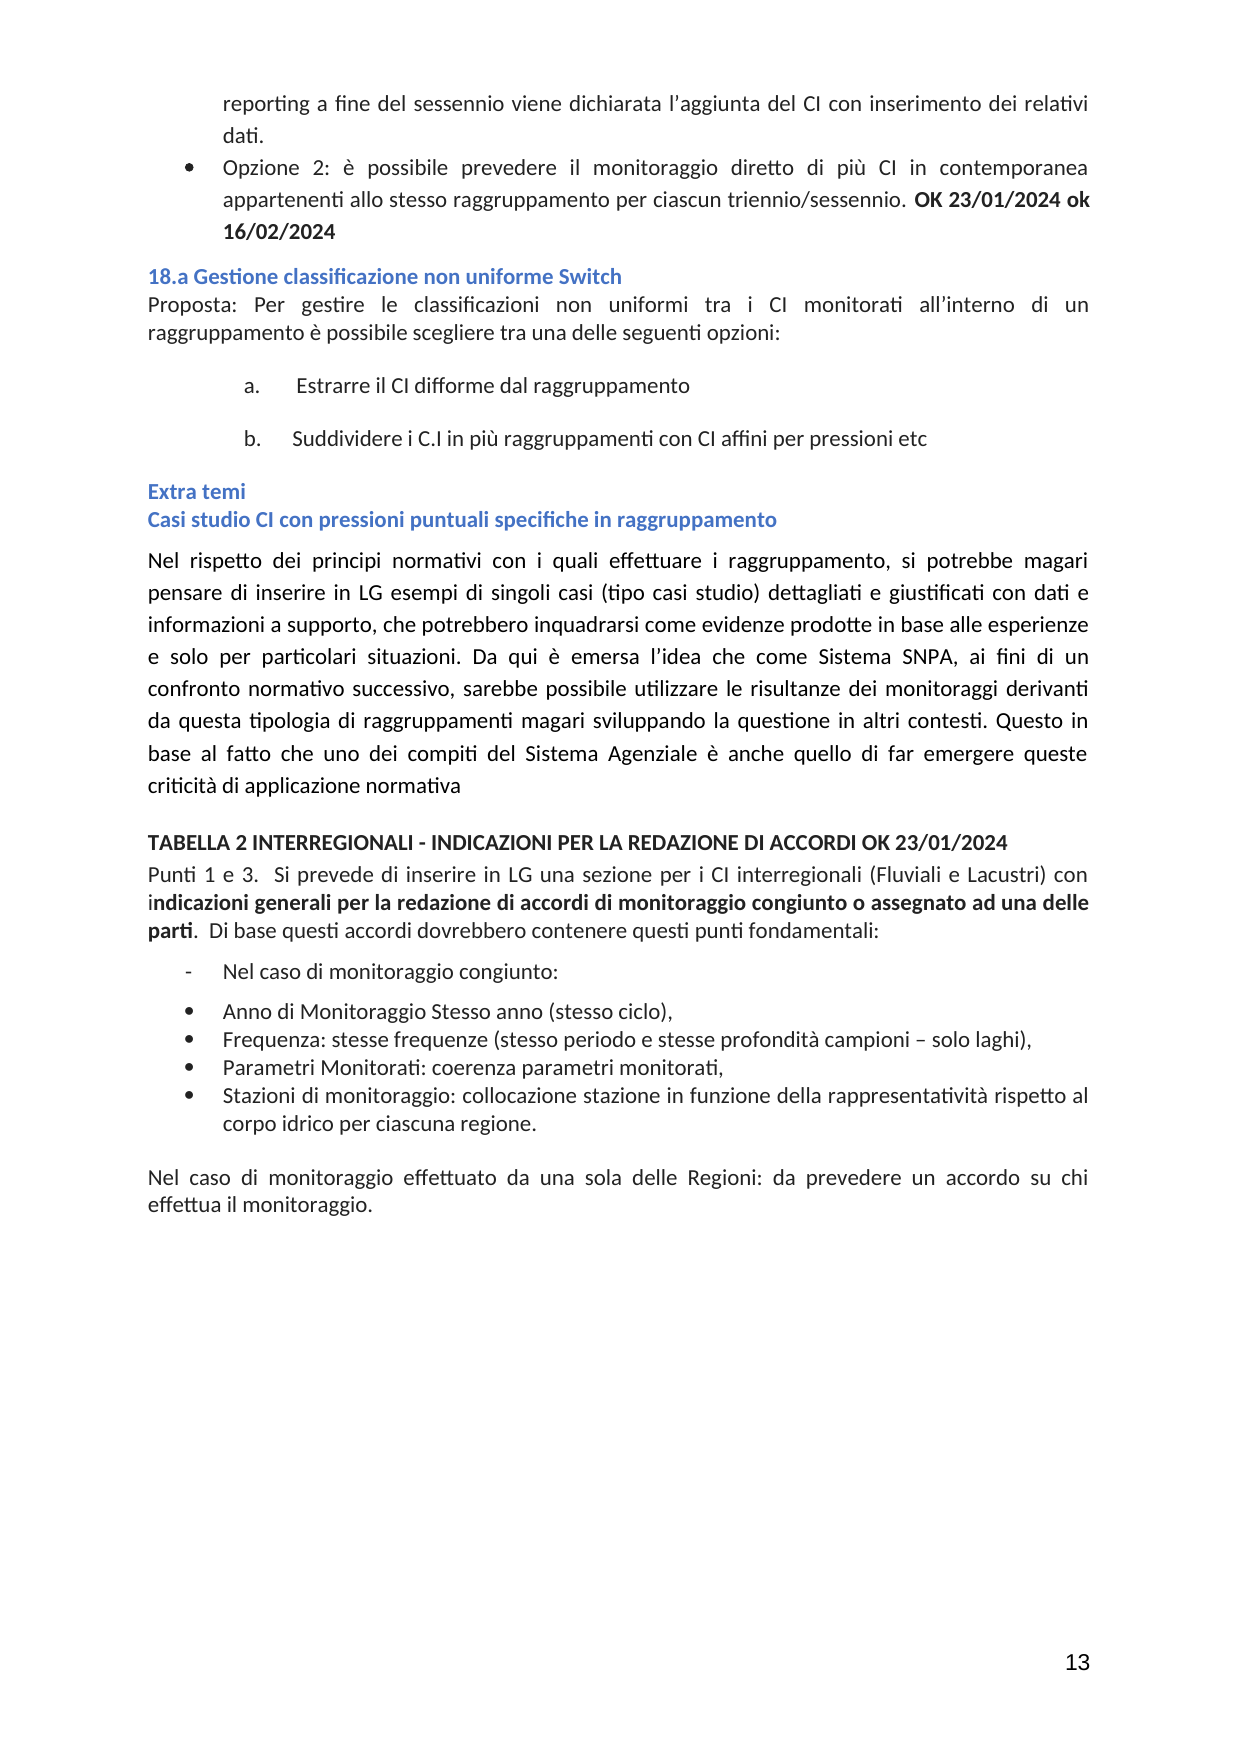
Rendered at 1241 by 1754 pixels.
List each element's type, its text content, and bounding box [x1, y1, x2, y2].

list Parametri Monitorati: coerenza parametri monitorati, [185, 1053, 1090, 1082]
text a. Estrarre il CI difforme dal raggruppamento [243, 371, 1090, 399]
text b. Suddividere i C.I in più raggruppamenti con CI affini per pressioni etc [243, 424, 1090, 452]
list Stazioni di monitoraggio: collocazione stazione in funzione della rappresentatività rispetto al corpo idrico per ciascuna regione. [185, 1082, 1090, 1138]
list Opzione 2: è possibile prevedere il monitoraggio diretto di più CI in contemporanea appartenenti allo stesso raggruppamento per ciascun triennio/sessennio. OK 23/01/2024 ok 16/02/2024 [185, 153, 1090, 245]
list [185, 89, 1090, 149]
text Nel caso di monitoraggio effettuato da una sola delle Regioni: da prevedere un accordo su chi effettua il monitoraggio. [148, 1163, 1090, 1219]
text Casi studio CI con pressioni puntuali specifiche in raggruppamento [148, 505, 1090, 533]
list Anno di Monitoraggio Stesso anno (stesso ciclo), [185, 997, 1090, 1026]
text TABELLA 2 INTERREGIONALI - INDICAZIONI PER LA REDAZIONE DI ACCORDI OK 23/01/2024 [148, 828, 1090, 856]
text - Nel caso di monitoraggio congiunto: [185, 957, 1090, 985]
text Extra temi [148, 477, 1090, 505]
text Punti 1 e 3. Si prevede di inserire in LG una sezione per i CI interregionali (Fluviali e Lacustri) con indicazioni generali per la redazione di accordi di monitoraggio congiunto o assegnato ad una delle parti. Di base questi accordi dovrebbero contenere questi punti fondamentali: [148, 860, 1090, 944]
text Nel rispetto dei principi normativi con i quali effettuare i raggruppamento, si potrebbe magari pensare di inserire in LG esempi di singoli casi (tipo casi studio) dettagliati e giustificati con dati e informazioni a supporto, che potrebbero inquadrarsi come evidenze prodotte in base alle esperienze e solo per particolari situazioni. Da qui è emersa l’idea che come Sistema SNPA, ai fini di un confronto normativo successivo, sarebbe possibile utilizzare le risultanze dei monitoraggi derivanti da questa tipologia di raggruppamenti magari sviluppando la questione in altri contesti. Questo in base al fatto che uno dei compiti del Sistema Agenziale è anche quello di far emergere queste criticità di applicazione normativa [148, 546, 1090, 799]
text Proposta: Per gestire le classificazioni non uniformi tra i CI monitorati all’interno di un raggruppamento è possibile scegliere tra una delle seguenti opzioni: [148, 290, 1090, 346]
text 18.a Gestione classificazione non uniforme Switch [148, 262, 1090, 290]
list Frequenza: stesse frequenze (stesso periodo e stesse profondità campioni – solo laghi), [185, 1026, 1090, 1053]
